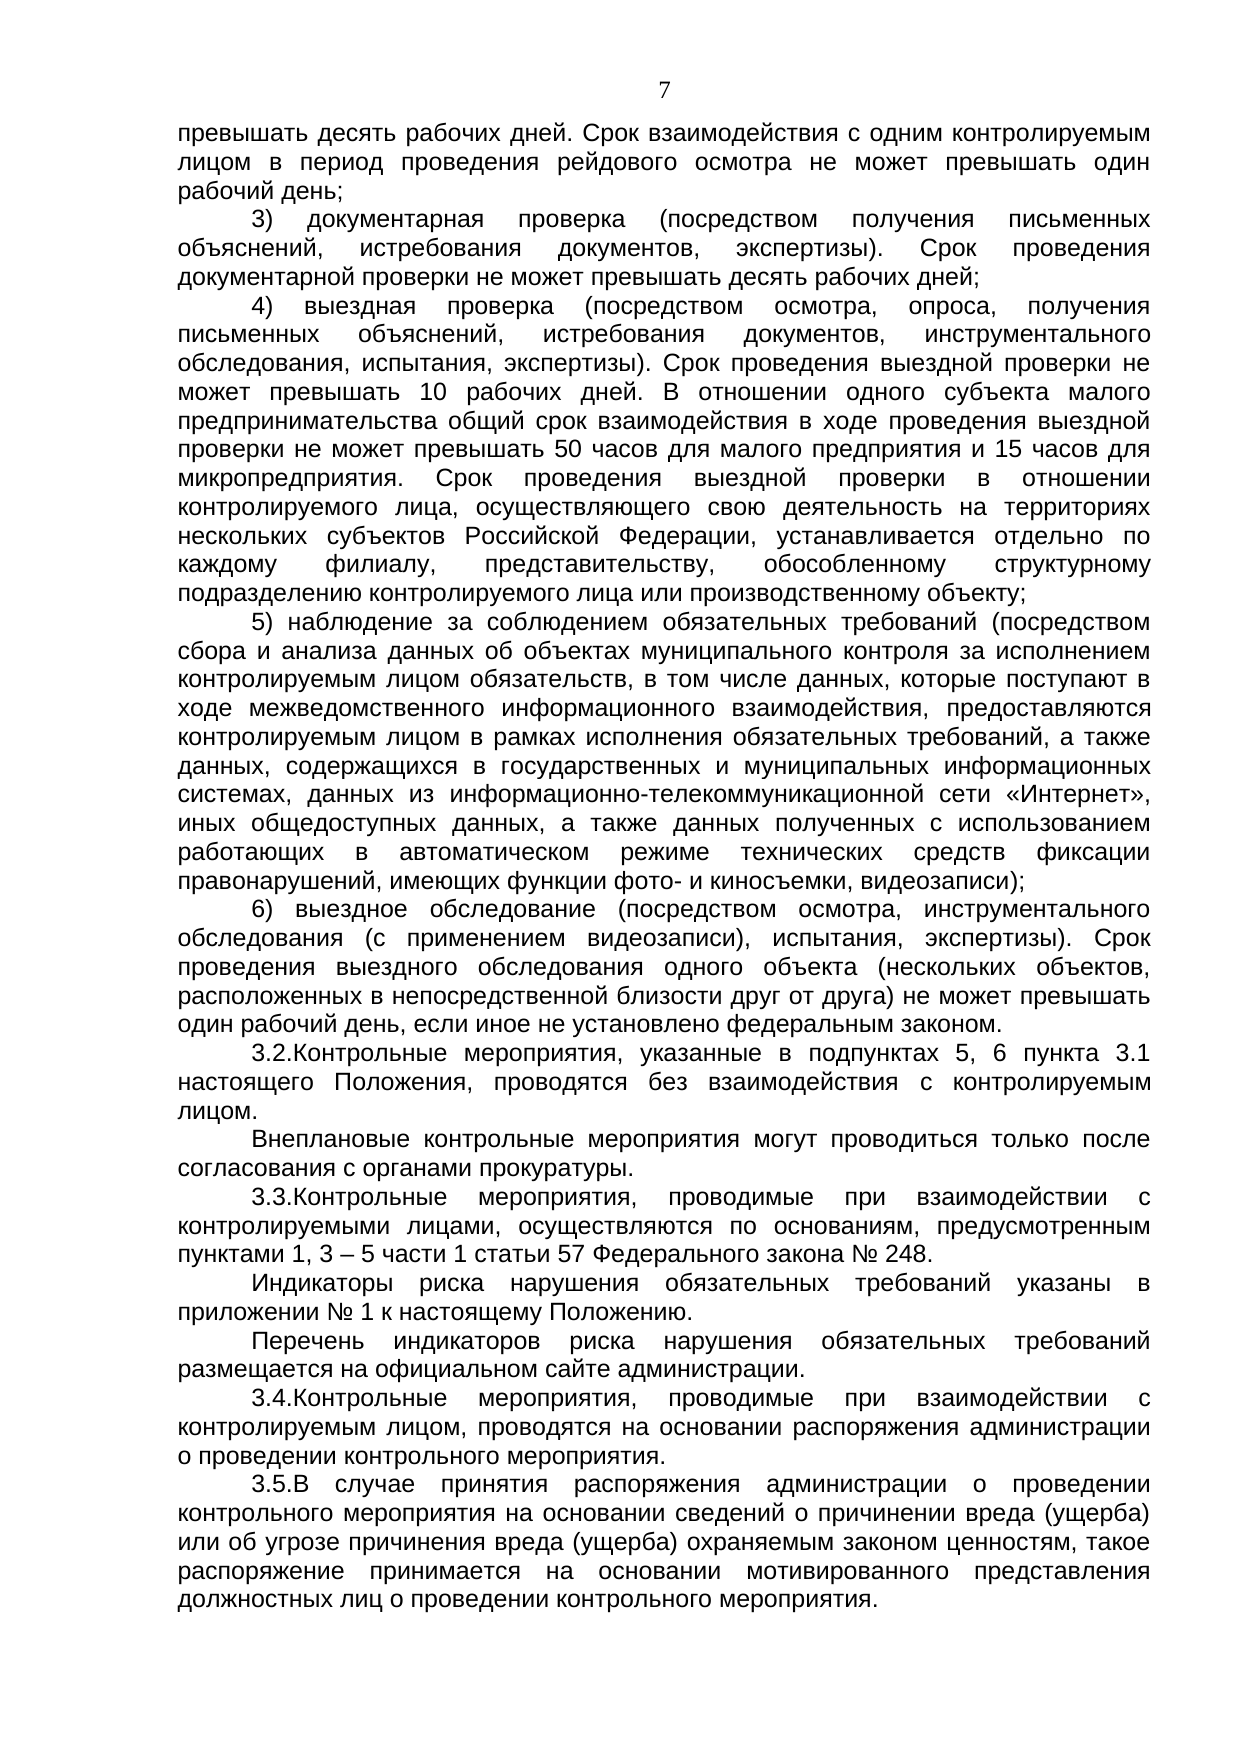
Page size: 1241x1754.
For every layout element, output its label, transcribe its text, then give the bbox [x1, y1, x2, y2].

text 3.4.Контрольные мероприятия, проводимые при взаимодействии с контролируемым лицом, проводятся на основании распоряжения администрации о проведении контрольного мероприятия. [177, 1383, 1152, 1469]
text 3.5.В случае принятия распоряжения администрации о проведении контрольного мероприятия на основании сведений о причинении вреда (ущерба) или об угрозе причинения вреда (ущерба) охраняемым законом ценностям, такое распоряжение принимается на основании мотивированного представления должностных лиц о проведении контрольного мероприятия. [177, 1469, 1152, 1613]
text 3) документарная проверка (посредством получения письменных объяснений, истребования документов, экспертизы). Срок проведения документарной проверки не может превышать десять рабочих дней; [177, 204, 1152, 291]
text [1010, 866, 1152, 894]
text 4) выездная проверка (посредством осмотра, опроса, получения письменных объяснений, истребования документов, инструментального обследования, испытания, экспертизы). Срок проведения выездной проверки не может превышать 10 рабочих дней. В отношении одного субъекта малого предпринимательства общий срок взаимодействия в ходе проведения выездной проверки не может превышать 50 часов для малого предприятия и 15 часов для микропредприятия. Срок проведения выездной проверки в отношении контролируемого лица, осуществляющего свою деятельность на территориях нескольких субъектов Российской Федерации, устанавливается отдельно по каждому филиалу, представительству, обособленному структурному подразделению контролируемого лица или производственному объекту; [177, 291, 1152, 607]
text 6) выездное обследование (посредством осмотра, инструментального обследования (с применением видеозаписи), испытания, экспертизы). Срок проведения выездного обследования одного объекта (нескольких объектов, расположенных в непосредственной близости друг от друга) не может превышать один рабочий день, если иное не установлено федеральным законом. [177, 894, 1152, 1038]
text Индикаторы риска нарушения обязательных требований указаны в приложении № 1 к настоящему Положению. [177, 1268, 1152, 1326]
text 3.2.Контрольные мероприятия, указанные в подпунктах 5, 6 пункта 3.1 настоящего Положения, проводятся без взаимодействия с контролируемым лицом. [177, 1038, 1152, 1124]
text 3.3.Контрольные мероприятия, проводимые при взаимодействии с контролируемыми лицами, осуществляются по основаниям, предусмотренным пунктами 1, 3 – 5 части 1 статьи 57 Федерального закона № 248. [177, 1182, 1152, 1268]
text Перечень индикаторов риска нарушения обязательных требований размещается на официальном сайте администрации. [177, 1326, 1152, 1383]
text 5) наблюдение за соблюдением обязательных требований (посредством сбора и анализа данных об объектах муниципального контроля за исполнением контролируемым лицом обязательств, в том числе данных, которые поступают в ходе межведомственного информационного взаимодействия, предоставляются контролируемым лицом в рамках исполнения обязательных требований, а также данных, содержащихся в государственных и муниципальных информационных системах, данных из информационно-телекоммуникационной сети «Интернет», иных общедоступных данных, а также данных полученных с использованием работающих в автоматическом режиме технических средств фиксации правонарушений, имеющих функции фото- и киносъемки, видеозаписи); [177, 607, 1152, 722]
text Внеплановые контрольные мероприятия могут проводиться только после согласования с органами прокуратуры. [177, 1124, 1152, 1182]
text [177, 118, 1152, 204]
